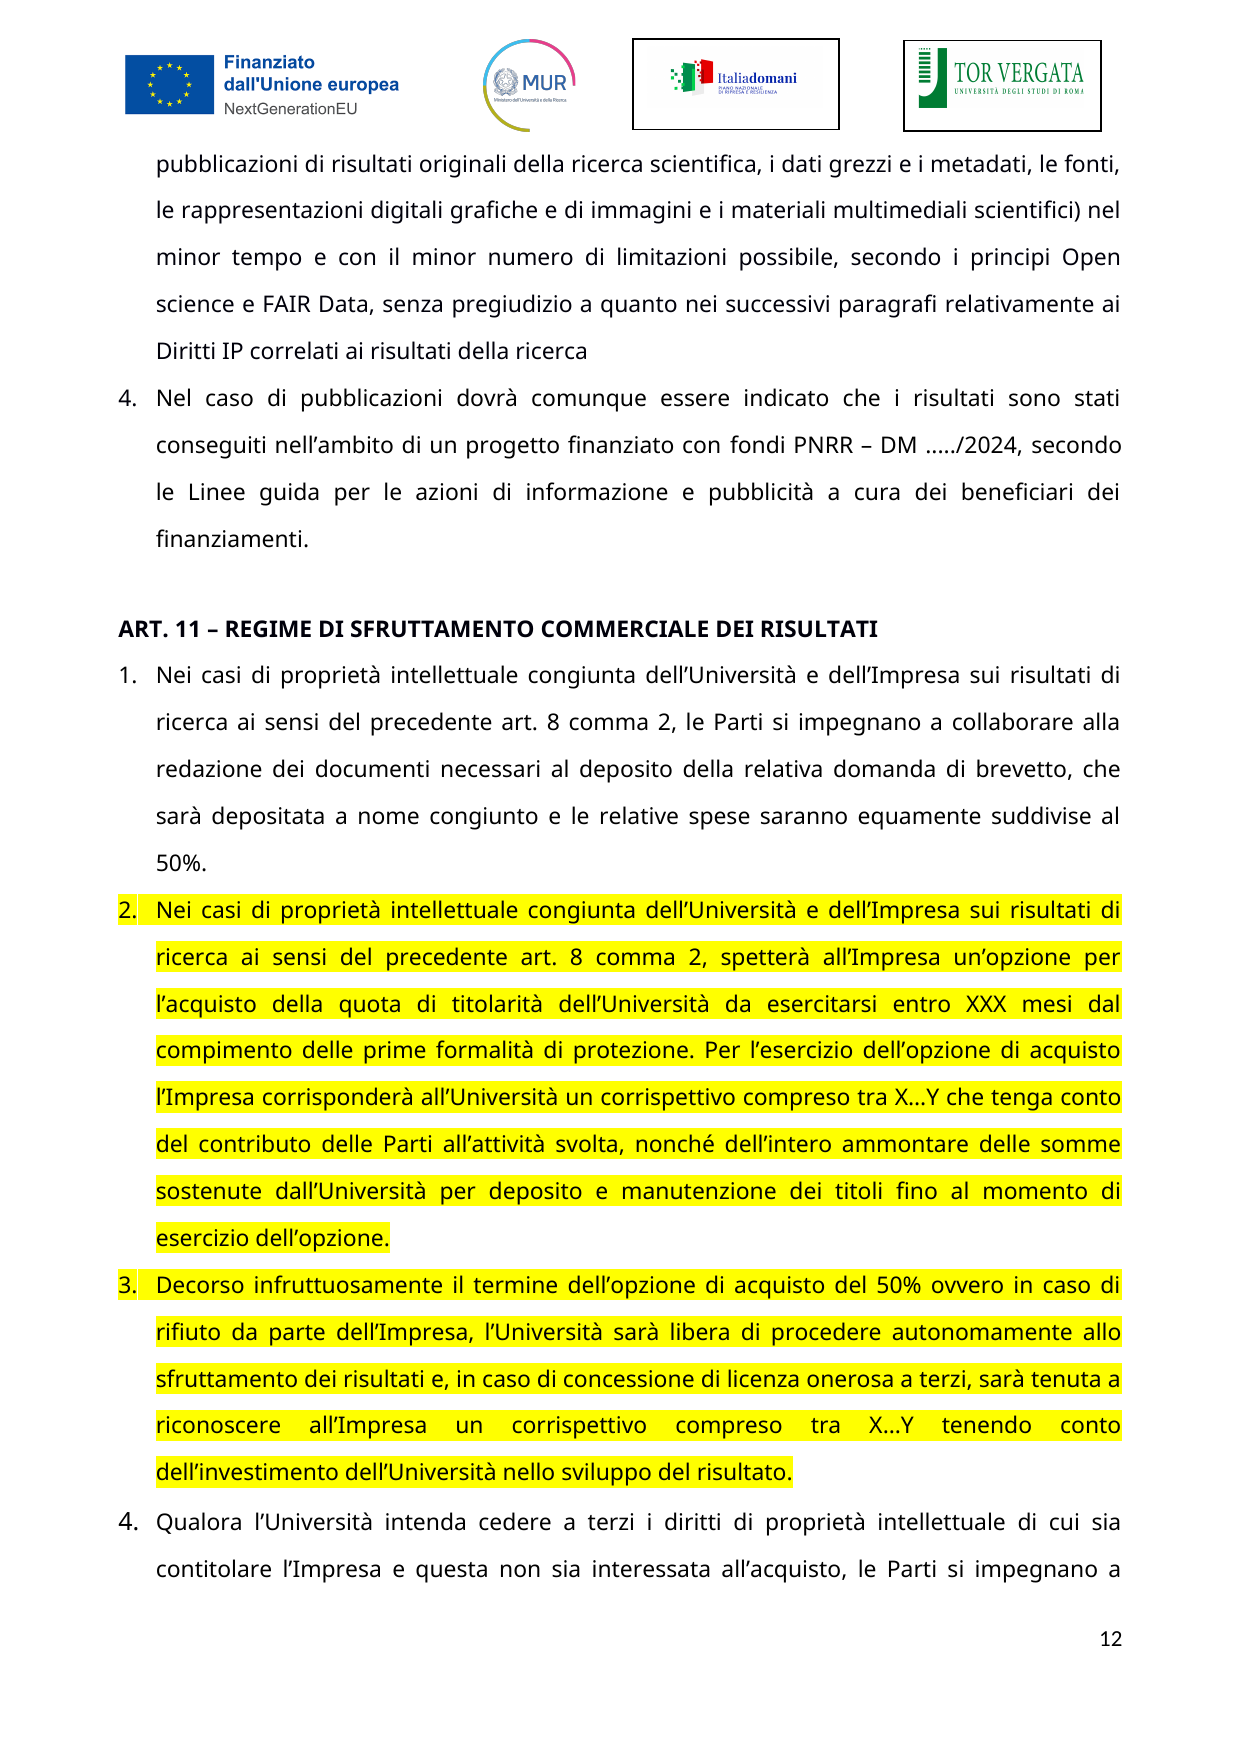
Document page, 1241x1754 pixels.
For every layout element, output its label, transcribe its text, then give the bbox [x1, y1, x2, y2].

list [118, 148, 1122, 366]
picture [118, 45, 423, 122]
list Decorso infruttuosamente il termine dell’opzione di acquisto del 50% ovvero in caso di rifiuto da parte dell’Impresa, l’Università sarà libera di procedere autonomamente allo sfruttamento dei risultati e, in caso di concessione di licenza onerosa a terzi, sarà tenuta a riconoscere all’Impresa un corrispettivo compreso tra X…Y tenendo conto dell’investimento dell’Università nello sviluppo del risultato. [118, 1269, 1122, 1488]
picture [483, 39, 576, 132]
list Nel caso di pubblicazioni dovrà comunque essere indicato che i risultati sono stati conseguiti nell’ambito di un progetto finanziato con fondi PNRR – DM ...../2024, secondo le Linee guida per le azioni di informazione e pubblicità a cura dei beneficiari dei finanziamenti. [118, 382, 1122, 554]
picture [647, 46, 823, 108]
picture [918, 48, 1084, 108]
list ART. 11 – REGIME DI SFRUTTAMENTO COMMERCIALE DEI RISULTATI [118, 613, 1122, 644]
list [118, 1503, 1122, 1584]
list Nei casi di proprietà intellettuale congiunta dell’Università e dell’Impresa sui risultati di ricerca ai sensi del precedente art. 8 comma 2, le Parti si impegnano a collaborare alla redazione dei documenti necessari al deposito della relativa domanda di brevetto, che sarà depositata a nome congiunto e le relative spese saranno equamente suddivise al 50%. [118, 659, 1122, 878]
list Nei casi di proprietà intellettuale congiunta dell’Università e dell’Impresa sui risultati di ricerca ai sensi del precedente art. 8 comma 2, spetterà all’Impresa un’opzione per l’acquisto della quota di titolarità dell’Università da esercitarsi entro XXX mesi dal compimento delle prime formalità di protezione. Per l’esercizio dell’opzione di acquisto l’Impresa corrisponderà all’Università un corrispettivo compreso tra X…Y che tenga conto del contributo delle Parti all’attività svolta, nonché dell’intero ammontare delle somme sostenute dall’Università per deposito e manutenzione dei titoli fino al momento di esercizio dell’opzione. [118, 894, 1122, 1253]
